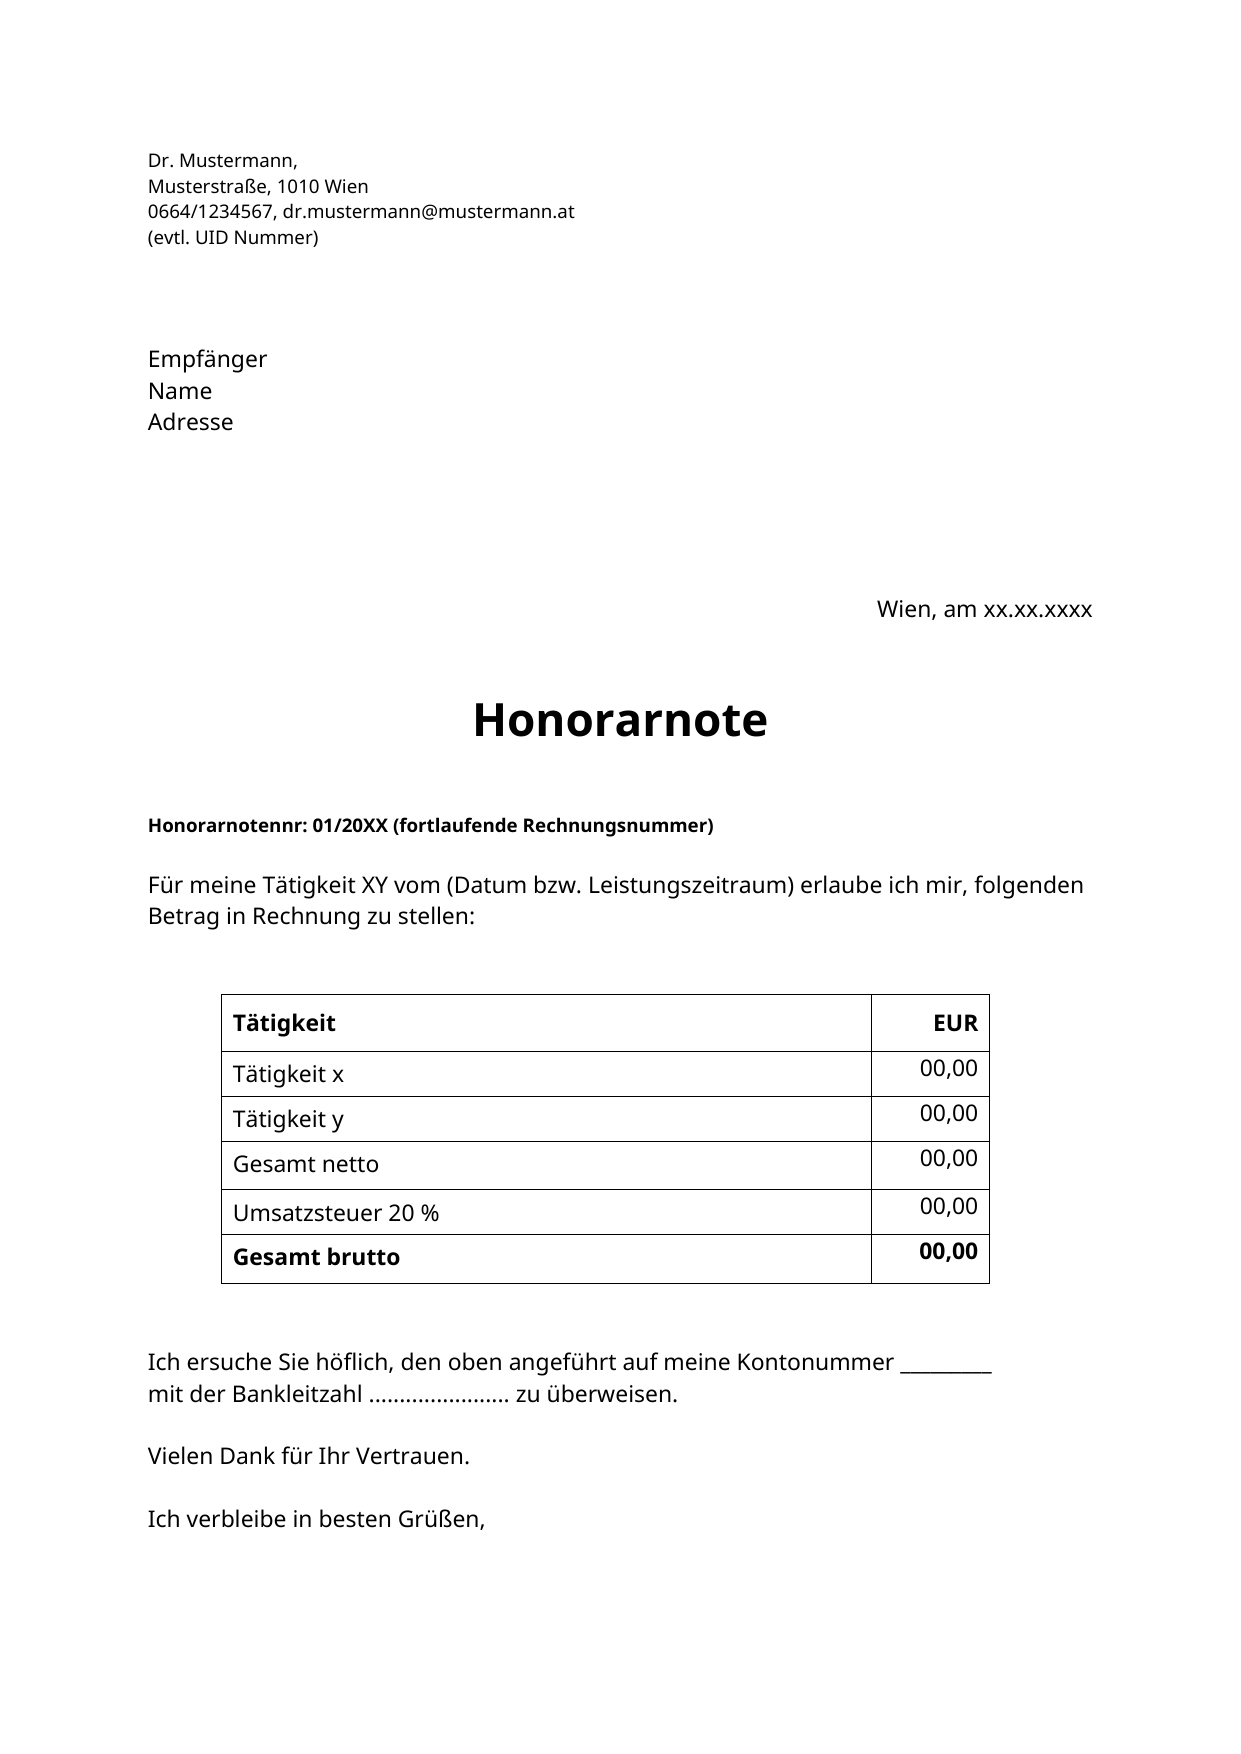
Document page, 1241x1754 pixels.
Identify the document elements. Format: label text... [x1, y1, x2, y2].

table_cell 00,00 [872, 1190, 989, 1234]
text Dr. Mustermann, [148, 148, 1093, 173]
text Empfänger [148, 343, 1093, 375]
text Musterstraße, 1010 Wien [148, 173, 1093, 199]
text 0664/1234567, dr.mustermann@mustermann.at [148, 199, 1093, 224]
text Adresse [148, 406, 1093, 437]
table_cell Tätigkeit x [222, 1052, 871, 1096]
text Für meine Tätigkeit XY vom (Datum bzw. Leistungszeitraum) erlaube ich mir, folgenden Betrag in Rechnung zu stellen: [148, 869, 1093, 931]
text Vielen Dank für Ihr Vertrauen. [148, 1440, 1093, 1471]
text mit der Bankleitzahl ....................... zu überweisen. [148, 1377, 1093, 1409]
text Ich ersuche Sie höflich, den oben angeführt auf meine Kontonummer _________ [148, 1346, 1093, 1377]
table_cell Tätigkeit y [222, 1097, 871, 1141]
table_header Tätigkeit [222, 995, 871, 1051]
table_cell 00,00 [872, 1052, 989, 1096]
text (evtl. UID Nummer) [148, 224, 1093, 250]
table_cell Umsatzsteuer 20 % [222, 1190, 871, 1234]
text Wien, am xx.xx.xxxx [148, 593, 1093, 625]
table_cell Gesamt brutto [222, 1235, 871, 1283]
text Honorarnote [148, 687, 1093, 749]
table_cell Gesamt netto [222, 1142, 871, 1189]
table_cell 00,00 [872, 1142, 989, 1189]
table_header EUR [872, 995, 989, 1051]
text Name [148, 375, 1093, 406]
text Honorarnotennr: 01/20XX (fortlaufende Rechnungsnummer) [148, 812, 1093, 837]
table_cell 00,00 [872, 1235, 989, 1283]
table_cell 00,00 [872, 1097, 989, 1141]
text Ich verbleibe in besten Grüßen, [148, 1502, 1093, 1534]
